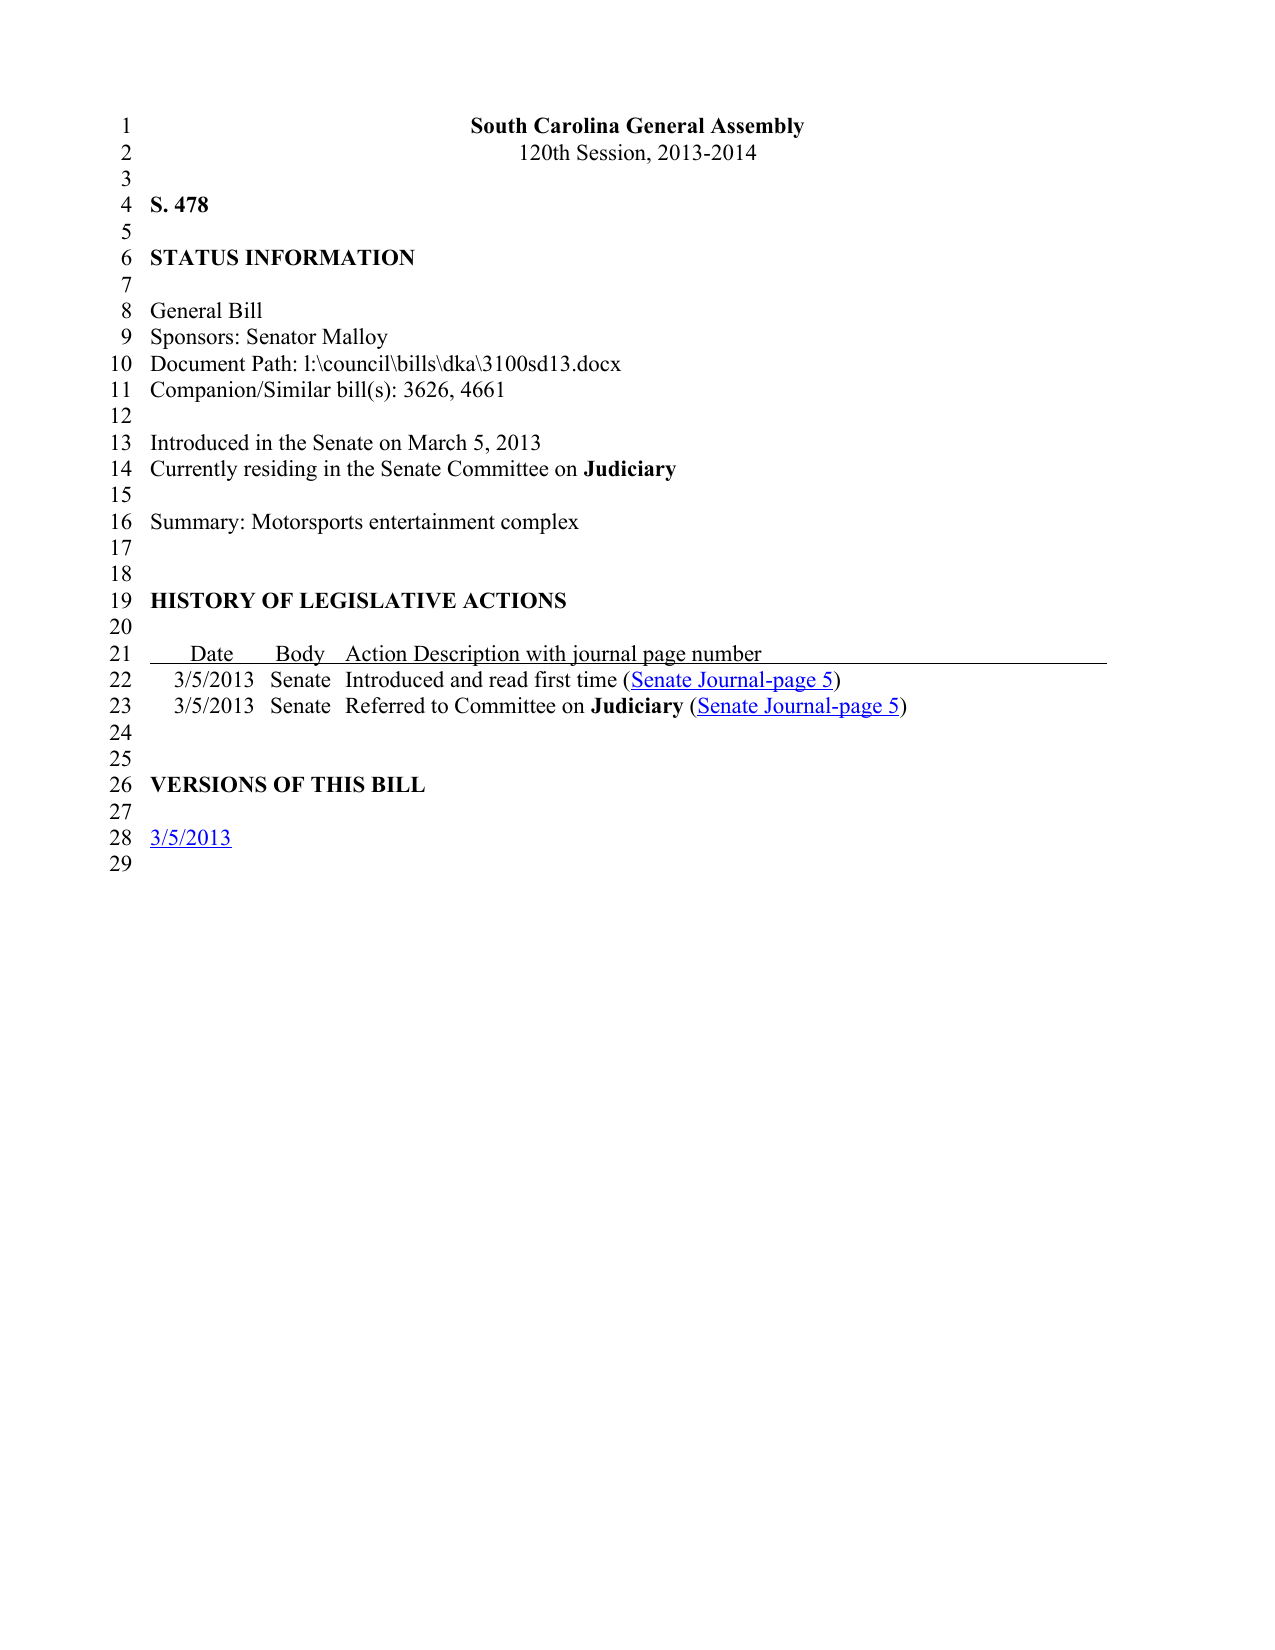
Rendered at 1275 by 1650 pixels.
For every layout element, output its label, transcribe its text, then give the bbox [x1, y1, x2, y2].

text General Bill [150, 297, 1125, 323]
text Companion/Similar bill(s): 3626, 4661 [150, 376, 1125, 402]
text VERSIONS OF THIS BILL [150, 771, 1125, 798]
text Sponsors: Senator Malloy [150, 323, 1125, 350]
text STATUS INFORMATION [150, 244, 1125, 271]
text HISTORY OF LEGISLATIVE ACTIONS [150, 587, 1125, 613]
text S. 478 [150, 192, 1125, 218]
text 120th Session, 2013-2014 [150, 139, 1125, 165]
text Introduced in the Senate on March 5, 2013 [150, 429, 1125, 455]
text Currently residing in the Senate Committee on Judiciary [150, 455, 1125, 481]
text Date Body Action Description with journal page number [150, 639, 1125, 666]
text 3/5/2013 [150, 824, 1125, 850]
text Document Path: l:\council\bills\dka\3100sd13.docx [150, 350, 1125, 376]
text South Carolina General Assembly [150, 112, 1125, 139]
text 3/5/2013 Senate Introduced and read first time (Senate Journal-page 5) [150, 666, 1125, 692]
text 3/5/2013 Senate Referred to Committee on Judiciary (Senate Journal-page 5) [150, 692, 1125, 719]
text Summary: Motorsports entertainment complex [150, 508, 1125, 534]
